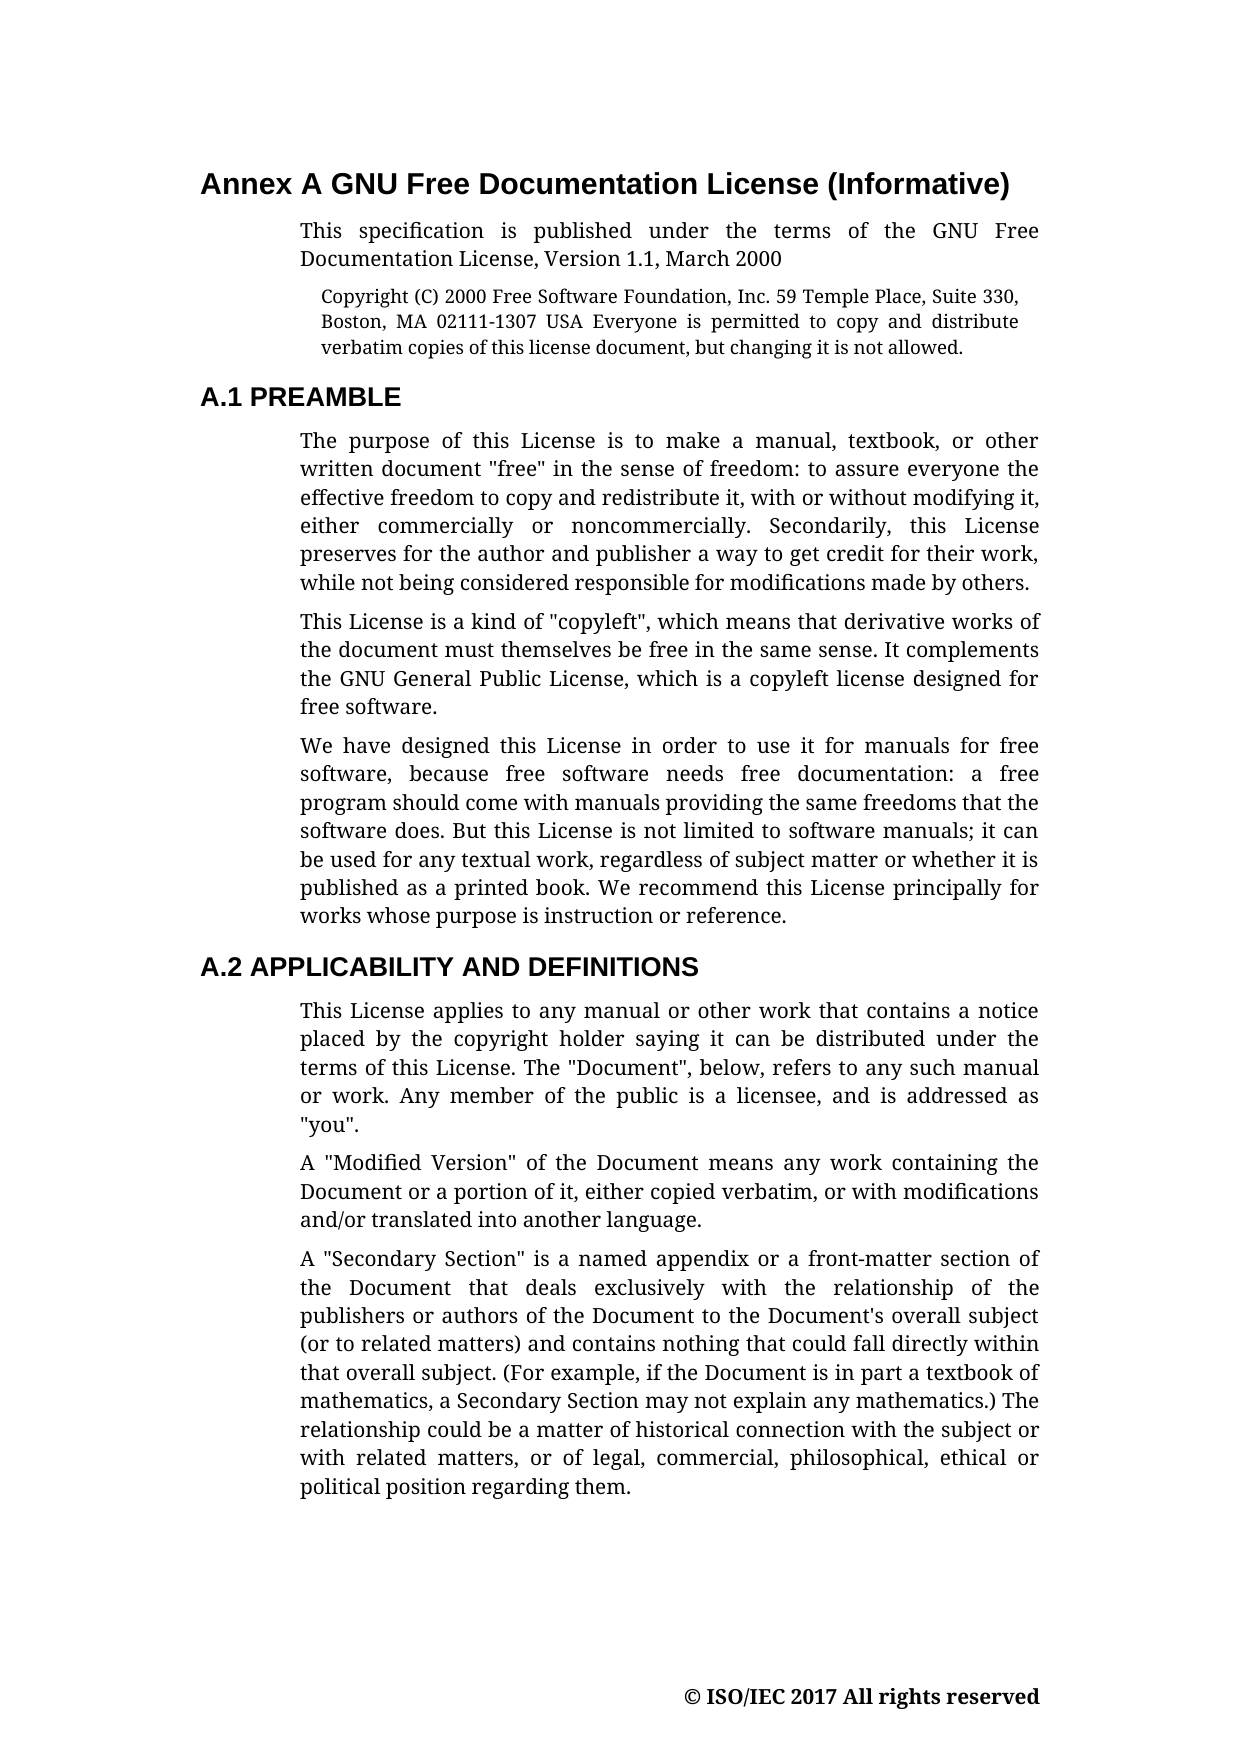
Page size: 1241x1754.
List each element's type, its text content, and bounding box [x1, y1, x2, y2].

text A "Secondary Section" is a named appendix or a front-matter section of the Document that deals exclusively with the relationship of the publishers or authors of the Document to the Document's overall subject (or to related matters) and contains nothing that could fall directly within that overall subject. (For example, if the Document is in part a textbook of mathematics, a Secondary Section may not explain any mathematics.) The relationship could be a matter of historical connection with the subject or with related matters, or of legal, commercial, philosophical, ethical or political position regarding them. [300, 1244, 1040, 1500]
text This License is a kind of "copyleft", which means that derivative works of the document must themselves be free in the same sense. It complements the GNU General Public License, which is a copyleft license designed for free software. [300, 607, 1040, 721]
text A "Modified Version" of the Document means any work containing the Document or a portion of it, either copied verbatim, or with modifications and/or translated into another language. [300, 1148, 1040, 1234]
text Copyright (C) 2000 Free Software Foundation, Inc. 59 Temple Place, Suite 330, Boston, MA 02111-1307 USA Everyone is permitted to copy and distribute verbatim copies of this license document, but changing it is not allowed. [321, 283, 1019, 360]
text This specification is published under the terms of the GNU Free Documentation License, Version 1.1, March 2000 [300, 216, 1040, 273]
subtitle Annex A GNU Free Documentation License (Informative) [200, 166, 1040, 201]
subtitle A.1 PREAMBLE [200, 381, 1040, 412]
text The purpose of this License is to make a manual, textbook, or other written document "free" in the sense of freedom: to assure everyone the effective freedom to copy and redistribute it, with or without modifying it, either commercially or noncommercially. Secondarily, this License preserves for the author and publisher a way to get credit for their work, while not being considered responsible for modifications made by others. [300, 426, 1040, 596]
subtitle A.2 APPLICABILITY AND DEFINITIONS [200, 951, 1040, 982]
text We have designed this License in order to use it for manuals for free software, because free software needs free documentation: a free program should come with manuals providing the same freedoms that the software does. But this License is not limited to software manuals; it can be used for any textual work, regardless of subject matter or whether it is published as a printed book. We recommend this License principally for works whose purpose is instruction or reference. [300, 731, 1040, 930]
text This License applies to any manual or other work that contains a notice placed by the copyright holder saying it can be distributed under the terms of this License. The "Document", below, refers to any such manual or work. Any member of the public is a licensee, and is addressed as "you". [300, 996, 1040, 1138]
